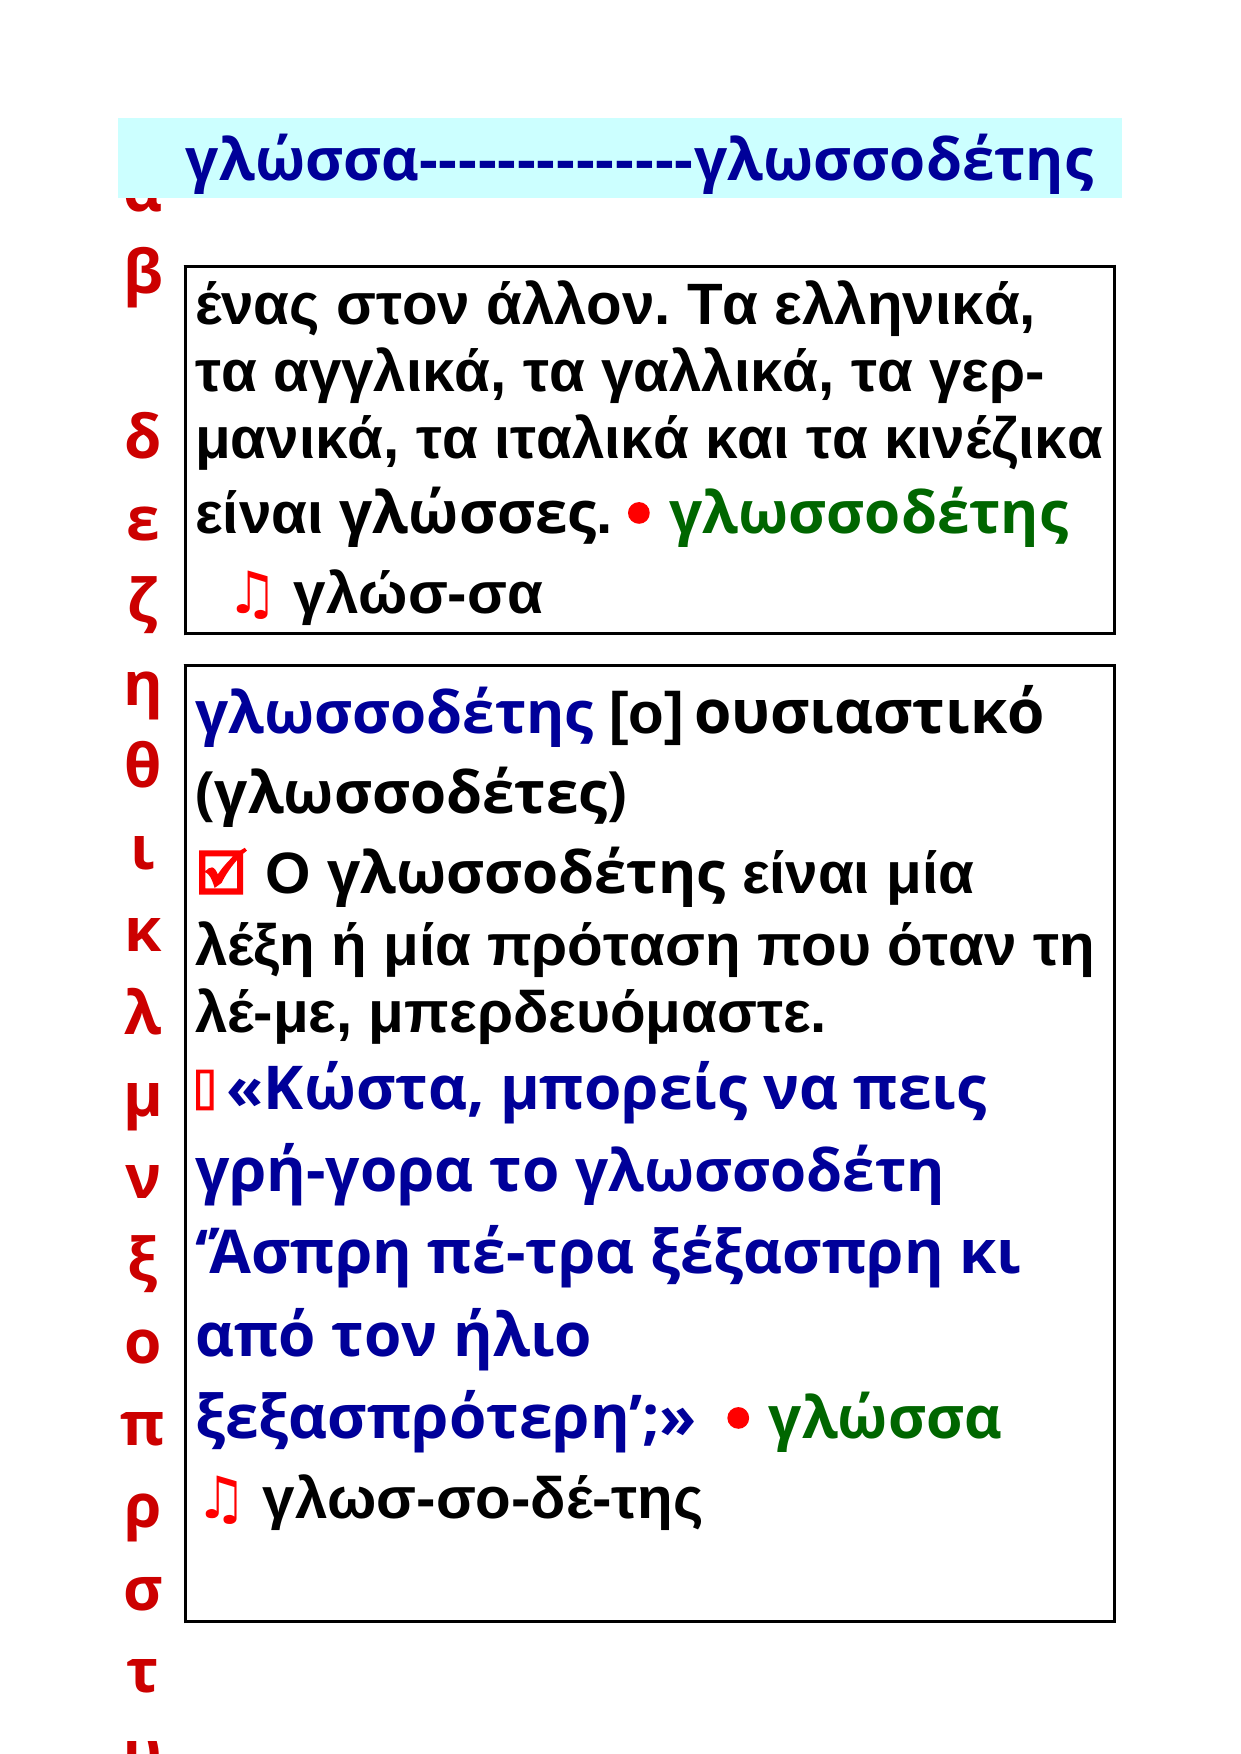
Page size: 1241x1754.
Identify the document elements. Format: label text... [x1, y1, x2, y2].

text γλώσσα γλωσσοδέτης [118, 118, 1122, 198]
text ♫ γλωσ-σο-δέ-της [187, 1451, 1113, 1536]
text ♫ γλώσ-σα [187, 545, 1113, 632]
text «Κώστα, μπορείς να πεις γρή-γορα το γλωσσοδέτη ‘Άσπρη πέ-τρα ξέξασπρη κι από τον ήλιο ξεξασπρότερη’;» γλώσσα [187, 1039, 1113, 1451]
text Ο γλωσσοδέτης είναι μία λέξη ή μία πρόταση που όταν τη λέ-με, μπερδευόμαστε. [187, 826, 1113, 1039]
text γλωσσοδέτης [ο] ουσιαστικό (γλωσσοδέτες) [187, 667, 1113, 826]
text ένας στον άλλον. Τα ελληνικά, τα αγγλικά, τα γαλλικά, τα γερ-μανικά, τα ιταλικά και τα κινέζικα είναι γλώσσες. γλωσσοδέτης [187, 268, 1113, 545]
